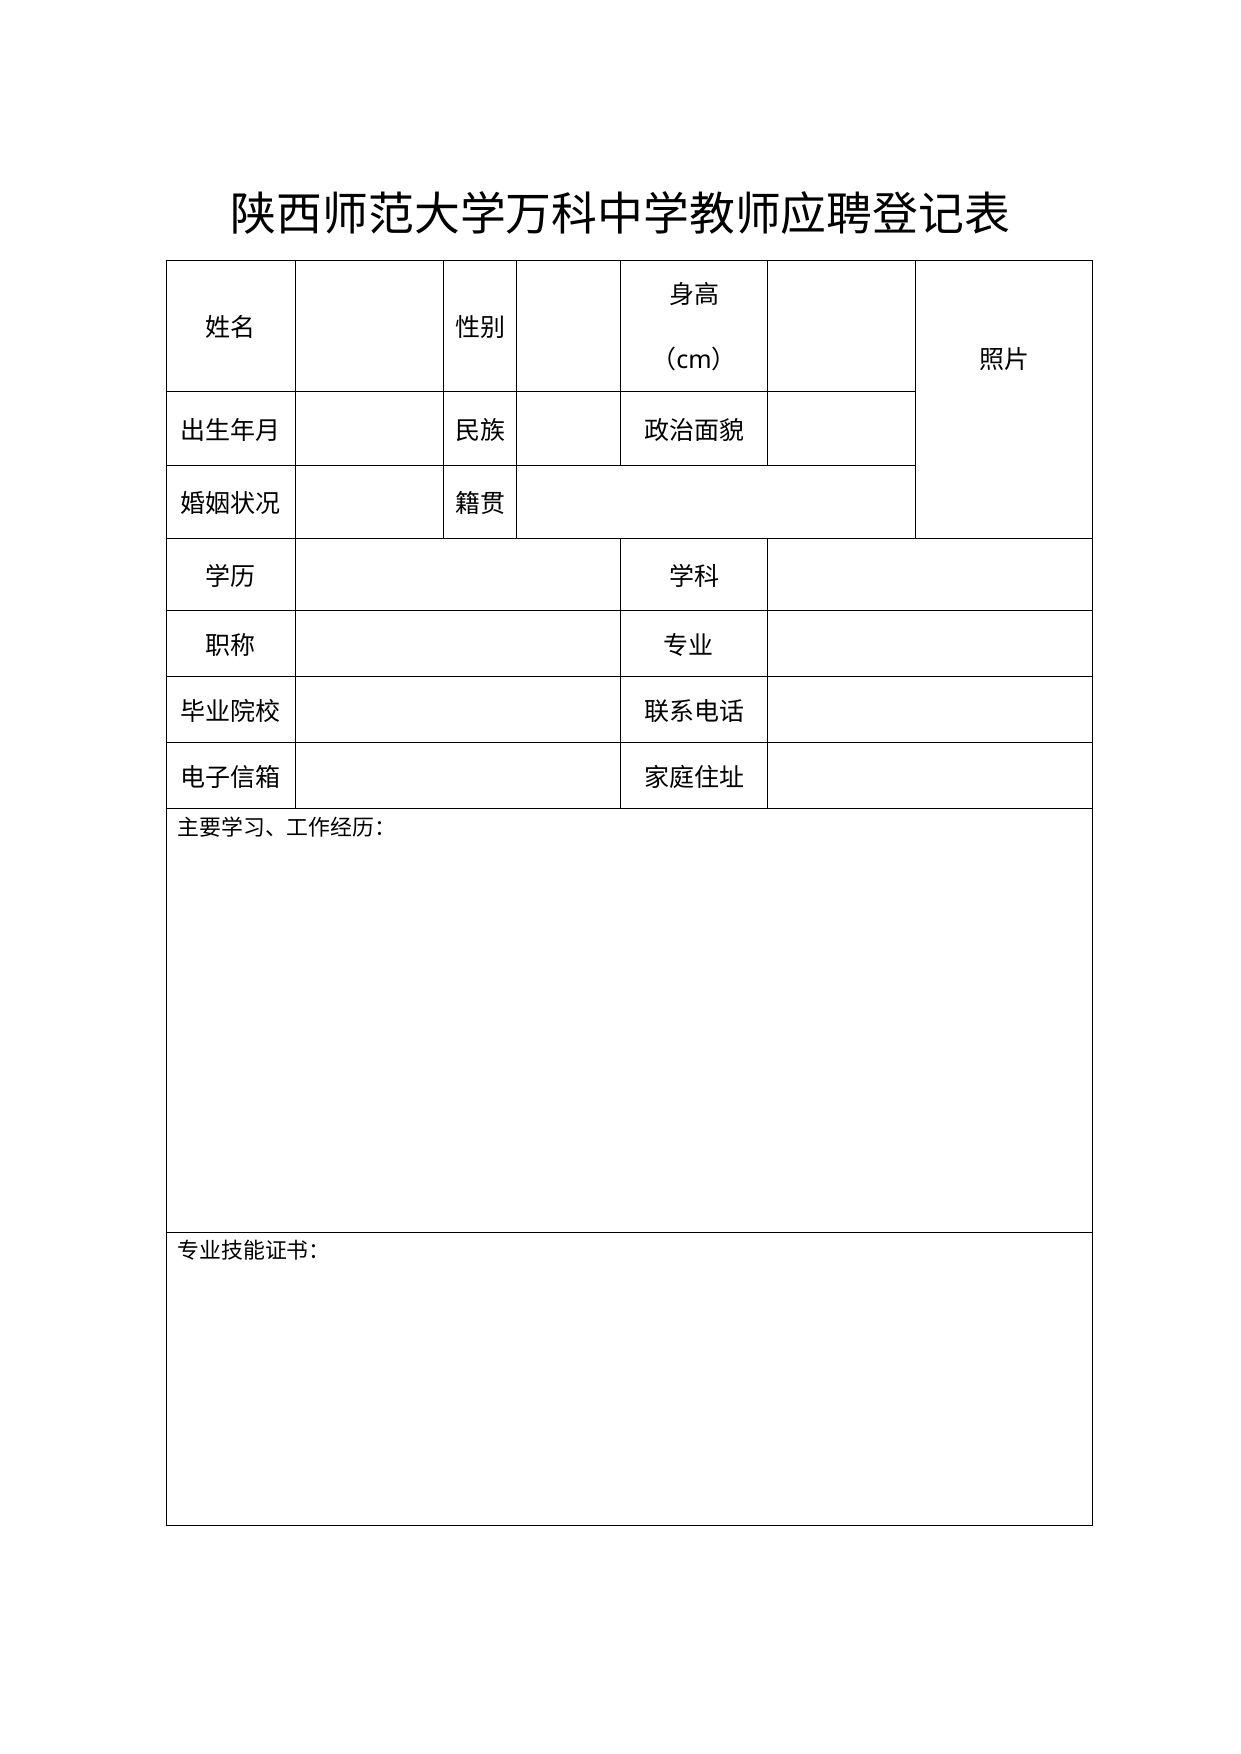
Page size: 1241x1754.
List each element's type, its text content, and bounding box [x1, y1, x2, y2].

table_header [296, 261, 443, 391]
table_cell 专业技能证书： [167, 1233, 1092, 1525]
table_cell [296, 677, 620, 742]
table_cell [296, 466, 443, 537]
table_cell 婚姻状况 [167, 466, 295, 537]
table_cell [768, 677, 1092, 742]
table_cell [296, 743, 620, 808]
table_cell 家庭住址 [621, 743, 767, 808]
table_cell 专业 [621, 611, 767, 676]
table_cell 政治面貌 [621, 392, 767, 465]
table_cell [768, 392, 915, 465]
table_header [768, 261, 915, 391]
table_cell 民族 [444, 392, 516, 465]
table_cell 学科 [621, 539, 767, 610]
table_cell 电子信箱 [167, 743, 295, 808]
table_cell 职称 [167, 611, 295, 676]
table_header [517, 261, 620, 391]
table_cell 主要学习、工作经历： [167, 809, 1092, 1232]
table_header 姓名 [167, 261, 295, 391]
table_cell [768, 611, 1092, 676]
table_cell 籍贯 [444, 466, 516, 537]
table_cell [517, 392, 620, 465]
table_header 照片 [916, 261, 1092, 537]
table_cell 毕业院校 [167, 677, 295, 742]
text 陕西师范大学万科中学教师应聘登记表 [177, 162, 1063, 259]
table_cell 学历 [167, 539, 295, 610]
table_cell [768, 539, 1092, 610]
table_cell 出生年月 [167, 392, 295, 465]
table_cell [517, 466, 915, 537]
table_header 性别 [444, 261, 516, 391]
table_cell [296, 392, 443, 465]
table_header 身高（cm） [621, 261, 767, 391]
table_cell [296, 611, 620, 676]
table_cell [296, 539, 620, 610]
table_cell 联系电话 [621, 677, 767, 742]
table_cell [768, 743, 1092, 808]
